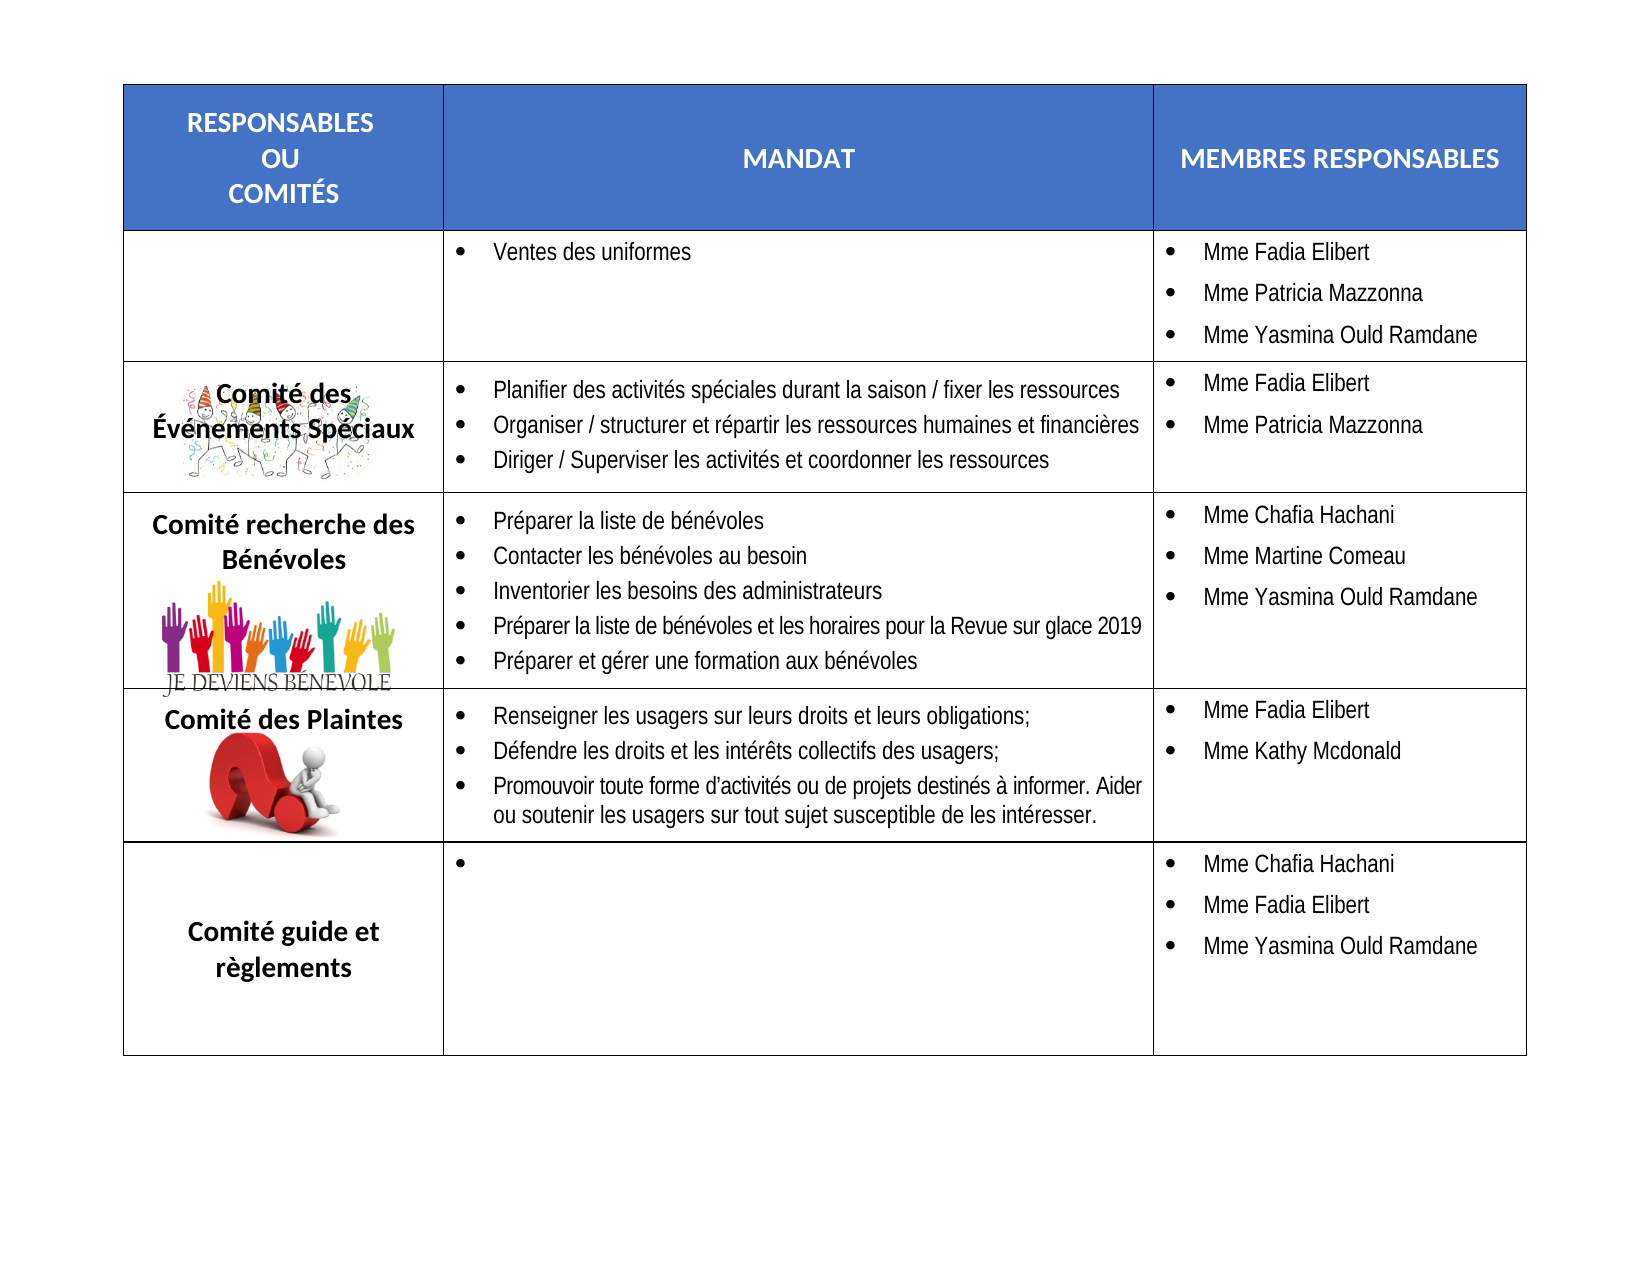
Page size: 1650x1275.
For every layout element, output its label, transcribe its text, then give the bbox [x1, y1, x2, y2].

table_cell Mme Chafia Hachani Mme Fadia Elibert Mme Yasmina Ould Ramdane [1154, 843, 1526, 1055]
table_cell Comité guide et règlements [124, 843, 443, 1055]
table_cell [124, 231, 443, 361]
table_header MANDAT [444, 85, 1153, 230]
table_cell Mme Fadia Elibert Mme Kathy Mcdonald [1154, 689, 1526, 841]
table_cell [444, 843, 1153, 1055]
table_header MEMBRES RESPONSABLES [1154, 85, 1526, 230]
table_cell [1154, 231, 1526, 361]
table_cell Préparer la liste de bénévoles Contacter les bénévoles au besoin Inventorier les besoins des administrateurs Préparer la liste de bénévoles et les horaires pour la Revue sur glace 2019 Préparer et gérer une formation aux bénévoles [444, 493, 1153, 688]
table_cell Comité des Plaintes [124, 689, 443, 841]
table_header RESPONSABLES OU COMITÉS [124, 85, 443, 230]
table_cell Comité des Événements Spéciaux [124, 362, 443, 492]
table_cell Renseigner les usagers sur leurs droits et leurs obligations; Défendre les droits et les intérêts collectifs des usagers; Promouvoir toute forme d’activités ou de projets destinés à informer. Aider ou soutenir les usagers sur tout sujet susceptible de les intéresser. [444, 689, 1153, 841]
table_cell Comité recherche des Bénévoles [124, 493, 443, 688]
table_cell Mme Fadia Elibert Mme Patricia Mazzonna [1154, 362, 1526, 492]
table_cell Planifier des activités spéciales durant la saison / fixer les ressources Organiser / structurer et répartir les ressources humaines et financières Diriger / Superviser les activités et coordonner les ressources [444, 362, 1153, 492]
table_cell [444, 231, 1153, 361]
table_cell Mme Chafia Hachani Mme Martine Comeau Mme Yasmina Ould Ramdane [1154, 493, 1526, 688]
